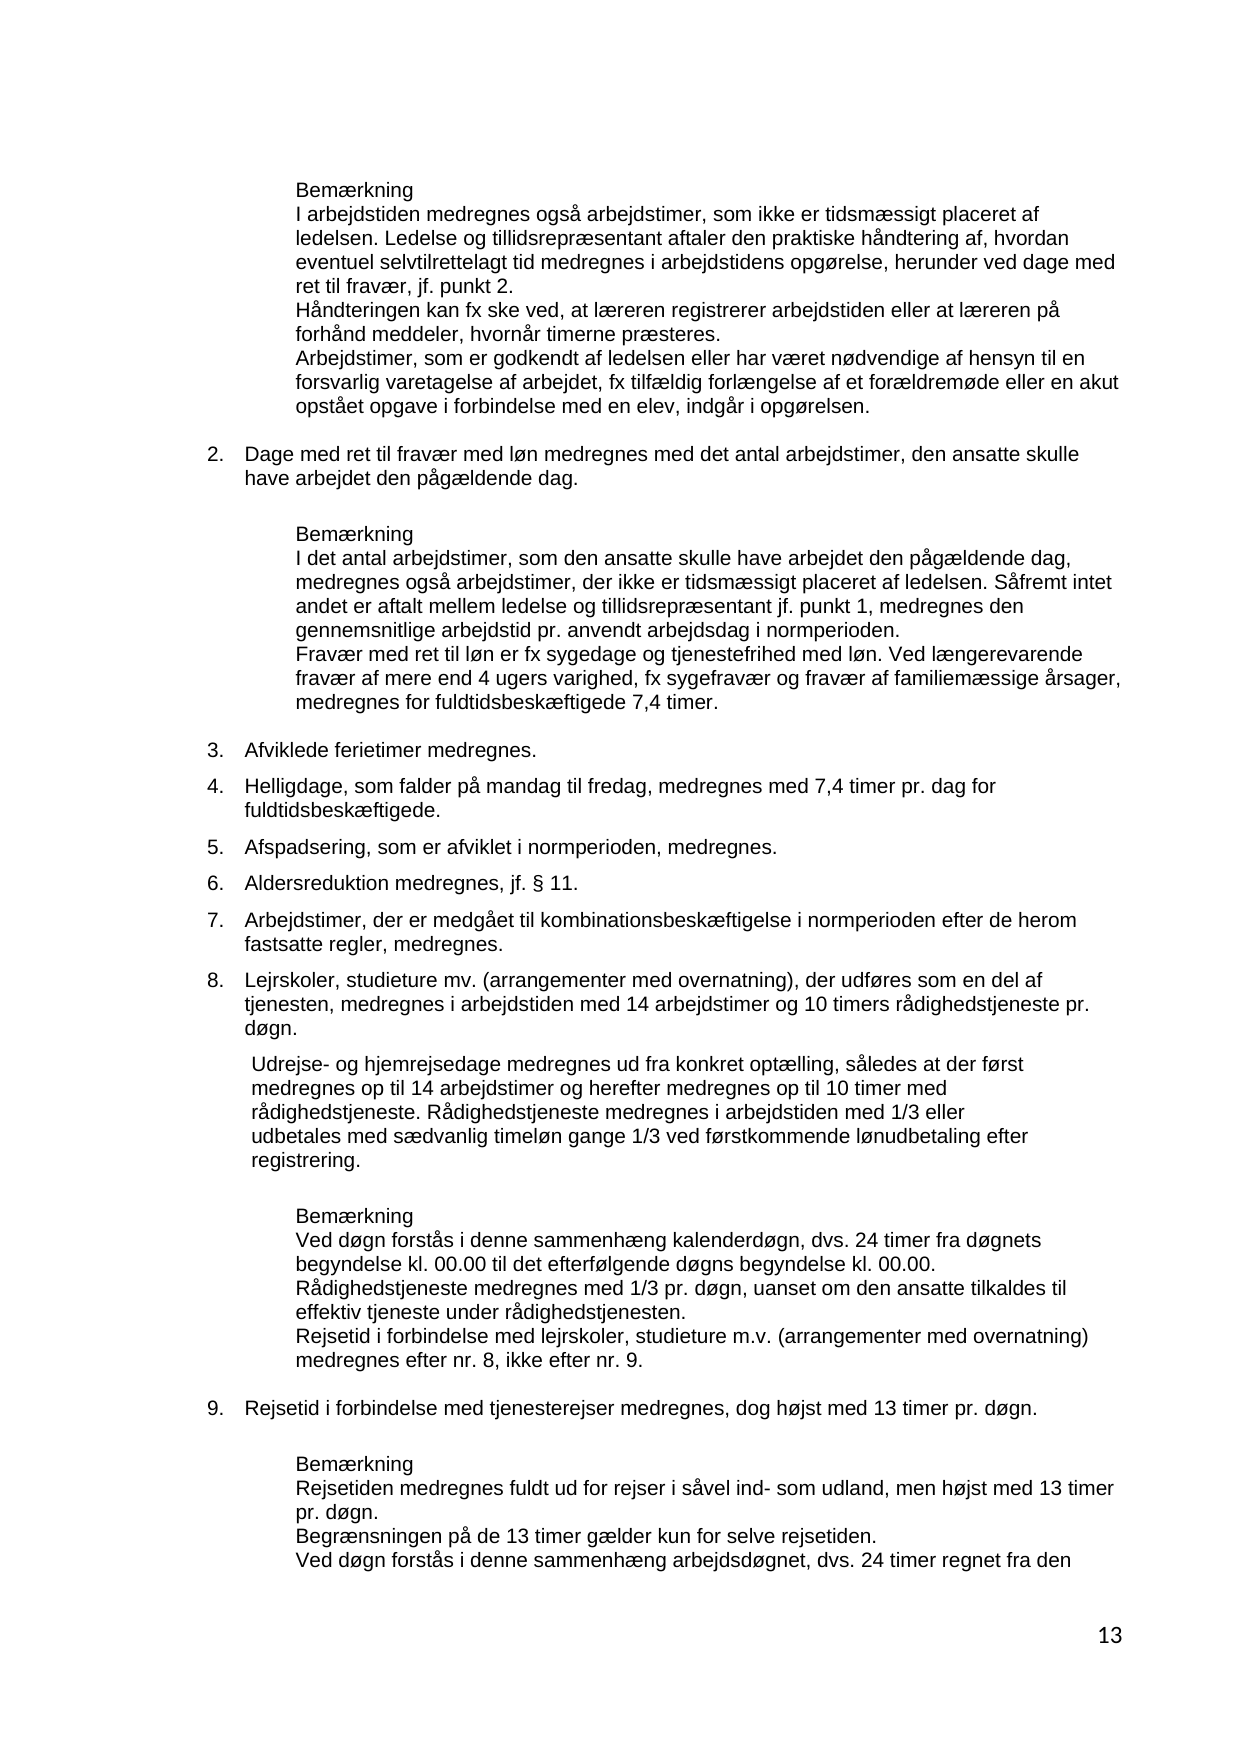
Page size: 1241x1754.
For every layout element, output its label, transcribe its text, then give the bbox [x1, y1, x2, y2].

text Bemærkning [295, 1451, 974, 1476]
list Afviklede ferietimer medregnes. [207, 738, 1122, 762]
text Bemærkning [295, 1203, 974, 1228]
text Udrejse- og hjemrejsedage medregnes ud fra konkret optælling, således at der først medregnes op til 14 arbejdstimer og herefter medregnes op til 10 timer med rådighedstjeneste. Rådighedstjeneste medregnes i arbejdstiden med 1/3 eller udbetales med sædvanlig timeløn gange 1/3 ved førstkommende lønudbetaling efter registrering. [251, 1052, 1054, 1172]
list Dage med ret til fravær med løn medregnes med det antal arbejdstimer, den ansatte skulle have arbejdet den pågældende dag. [207, 442, 1122, 490]
text Bemærkning [295, 521, 974, 546]
text Ved døgn forstås i denne sammenhæng kalenderdøgn, dvs. 24 timer fra døgnets begyndelse kl. 00.00 til det efterfølgende døgns begyndelse kl. 00.00. [295, 1228, 1122, 1276]
text I det antal arbejdstimer, som den ansatte skulle have arbejdet den pågældende dag, medregnes også arbejdstimer, der ikke er tidsmæssigt placeret af ledelsen. Såfremt intet andet er aftalt mellem ledelse og tillidsrepræsentant jf. punkt 1, medregnes den gennemsnitlige arbejdstid pr. anvendt arbejdsdag i normperioden. [295, 546, 1122, 642]
text Fravær med ret til løn er fx sygedage og tjenestefrihed med løn. Ved længerevarende fravær af mere end 4 ugers varighed, fx sygefravær og fravær af familiemæssige årsager, medregnes for fuldtidsbeskæftigede 7,4 timer. [295, 642, 1122, 714]
list Lejrskoler, studieture mv. (arrangementer med overnatning), der udføres som en del af tjenesten, medregnes i arbejdstiden med 14 arbejdstimer og 10 timers rådighedstjeneste pr. døgn. [207, 968, 1122, 1040]
text Begrænsningen på de 13 timer gælder kun for selve rejsetiden. [295, 1524, 1122, 1548]
list Afspadsering, som er afviklet i normperioden, medregnes. [207, 834, 1122, 858]
text Rejsetid i forbindelse med lejrskoler, studieture m.v. (arrangementer med overnatning) medregnes efter nr. 8, ikke efter nr. 9. [295, 1324, 1122, 1372]
text Rejsetiden medregnes fuldt ud for rejser i såvel ind- som udland, men højst med 13 timer pr. døgn. [295, 1476, 1122, 1524]
list Arbejdstimer, der er medgået til kombinationsbeskæftigelse i normperioden efter de herom fastsatte regler, medregnes. [207, 907, 1122, 955]
text Arbejdstimer, som er godkendt af ledelsen eller har været nødvendige af hensyn til en forsvarlig varetagelse af arbejdet, fx tilfældig forlængelse af et forældremøde eller en akut opstået opgave i forbindelse med en elev, indgår i opgørelsen. [295, 346, 1122, 418]
list Rejsetid i forbindelse med tjenesterejser medregnes, dog højst med 13 timer pr. døgn. [207, 1396, 1122, 1420]
list Aldersreduktion medregnes, jf. § 11. [207, 871, 1122, 895]
text Håndteringen kan fx ske ved, at læreren registrerer arbejdstiden eller at læreren på forhånd meddeler, hvornår timerne præsteres. [295, 298, 1122, 346]
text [295, 1548, 1122, 1572]
list Helligdage, som falder på mandag til fredag, medregnes med 7,4 timer pr. dag for fuldtidsbeskæftigede. [207, 774, 1122, 822]
text Bemærkning [295, 177, 974, 202]
text I arbejdstiden medregnes også arbejdstimer, som ikke er tidsmæssigt placeret af ledelsen. Ledelse og tillidsrepræsentant aftaler den praktiske håndtering af, hvordan eventuel selvtilrettelagt tid medregnes i arbejdstidens opgørelse, herunder ved dage med ret til fravær, jf. punkt 2. [295, 202, 1122, 298]
text Rådighedstjeneste medregnes med 1/3 pr. døgn, uanset om den ansatte tilkaldes til effektiv tjeneste under rådighedstjenesten. [295, 1276, 1122, 1324]
